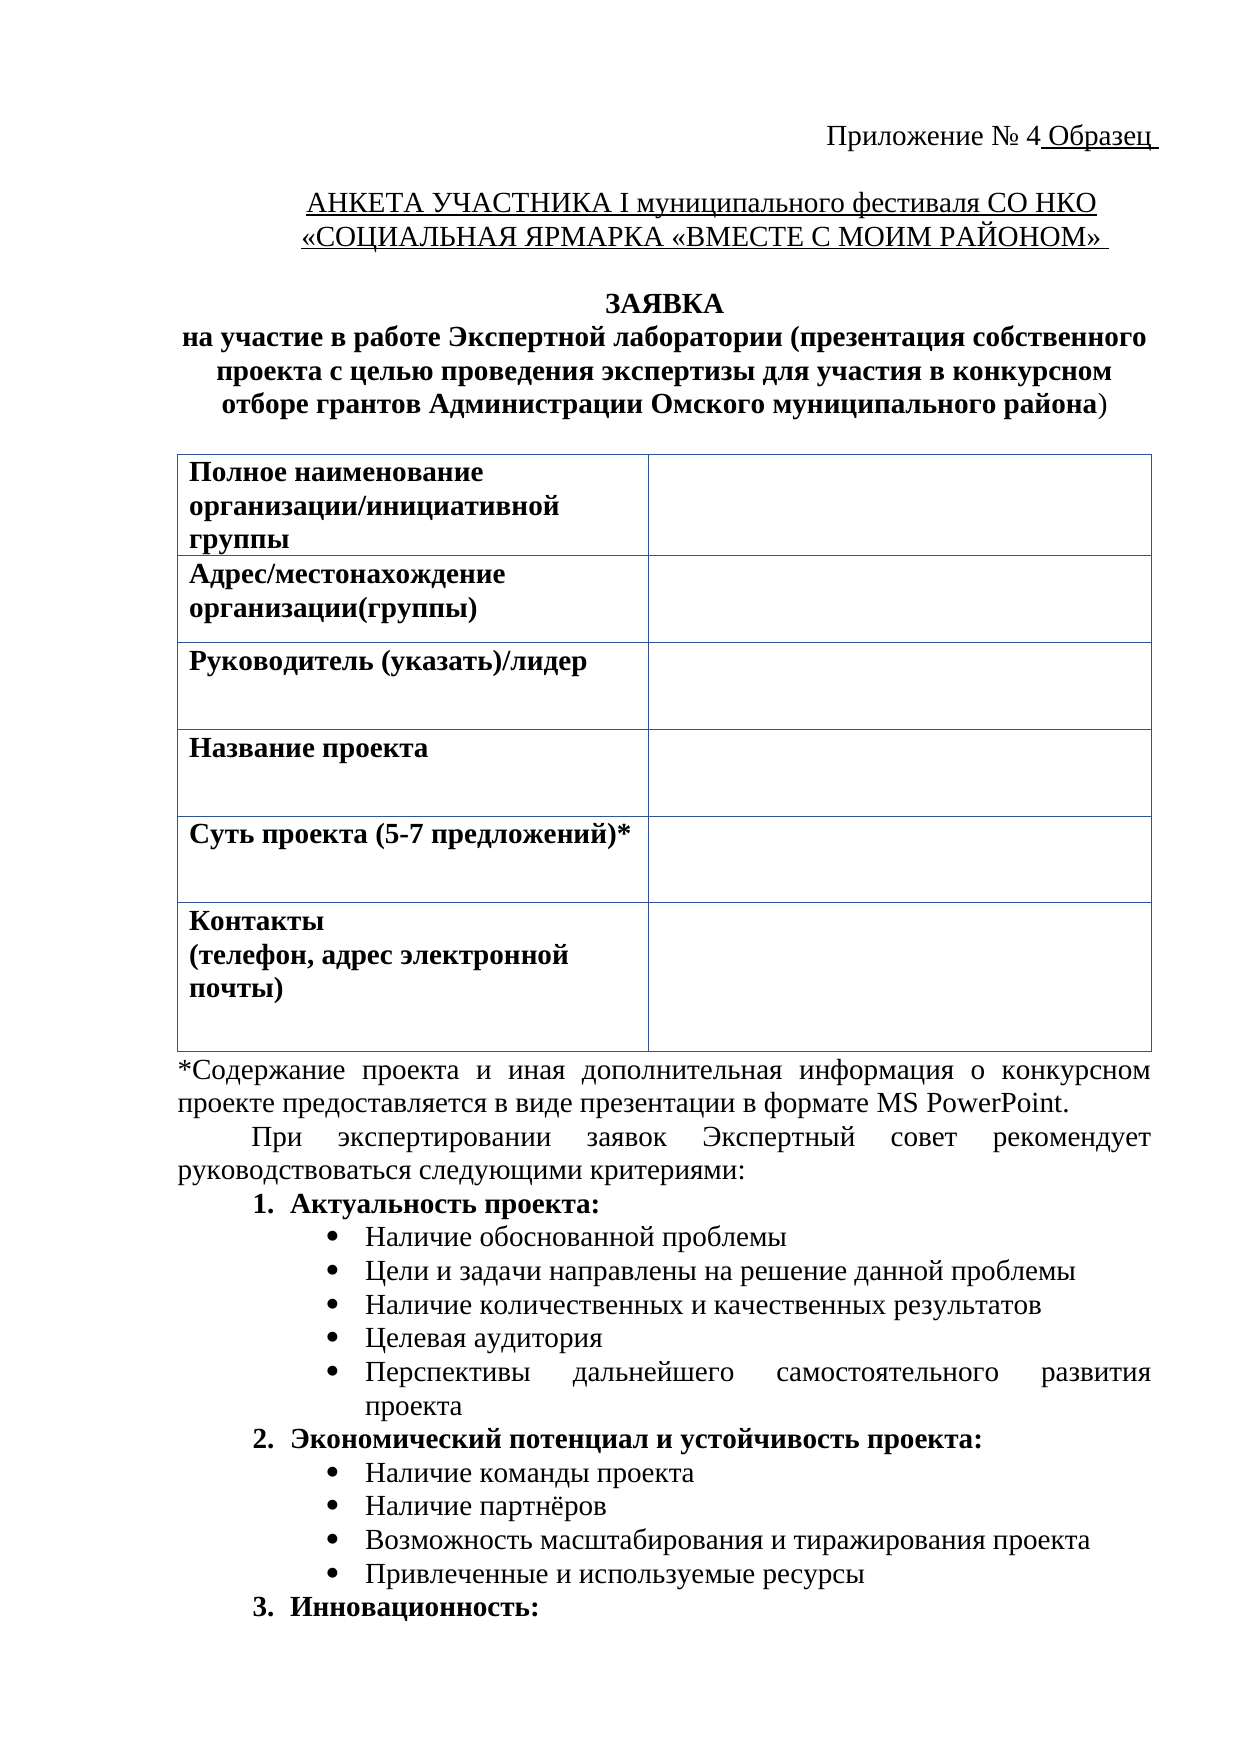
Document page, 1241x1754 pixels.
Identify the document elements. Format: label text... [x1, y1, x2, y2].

list ЗАЯВКА [177, 286, 1152, 319]
list Приложение № 4 Образец [251, 118, 1152, 152]
table_cell [649, 903, 1151, 1051]
table_cell [649, 556, 1151, 642]
list Наличие обоснованной проблемы [327, 1219, 1152, 1253]
list Наличие партнёров [327, 1488, 1152, 1522]
list Перспективы дальнейшего самостоятельного развития проекта [327, 1354, 1152, 1421]
table_cell Название проекта [178, 730, 648, 816]
list АНКЕТА УЧАСТНИКА I муниципального фестиваля СО НКО «СОЦИАЛЬНАЯ ЯРМАРКА «ВМЕСТЕ С МОИМ РАЙОНОМ» [251, 185, 1152, 252]
table_cell [649, 817, 1151, 902]
table_header [649, 455, 1151, 555]
list Наличие количественных и качественных результатов [327, 1287, 1152, 1320]
table_header Полное наименование организации/инициативной группы [178, 455, 648, 555]
list Инновационность: [252, 1589, 1152, 1623]
list Наличие команды проекта [327, 1455, 1152, 1488]
table_cell Контакты (телефон, адрес электронной почты) [178, 903, 648, 1051]
text *Содержание проекта и иная дополнительная информация о конкурсном проекте предоставляется в виде презентации в формате MS PowerPoint. [177, 1052, 1152, 1119]
table_cell [649, 730, 1151, 816]
list Целевая аудитория [327, 1320, 1152, 1354]
list Возможность масштабирования и тиражирования проекта [327, 1522, 1152, 1556]
table_cell Суть проекта (5-7 предложений)* [178, 817, 648, 902]
table_cell Адрес/местонахождение организации(группы) [178, 556, 648, 642]
list Актуальность проекта: [252, 1186, 1152, 1219]
list Экономический потенциал и устойчивость проекта: [252, 1421, 1152, 1455]
list При экспертировании заявок Экспертный совет рекомендует руководствоваться следующими критериями: [177, 1119, 1152, 1186]
table_cell Руководитель (указать)/лидер [178, 643, 648, 729]
text на участие в работе Экспертной лаборатории (презентация собственного проекта с целью проведения экспертизы для участия в конкурсном отборе грантов Администрации Омского муниципального района) [177, 319, 1152, 420]
list Привлеченные и используемые ресурсы [327, 1556, 1152, 1589]
table_cell [649, 643, 1151, 729]
list Цели и задачи направлены на решение данной проблемы [327, 1253, 1152, 1287]
